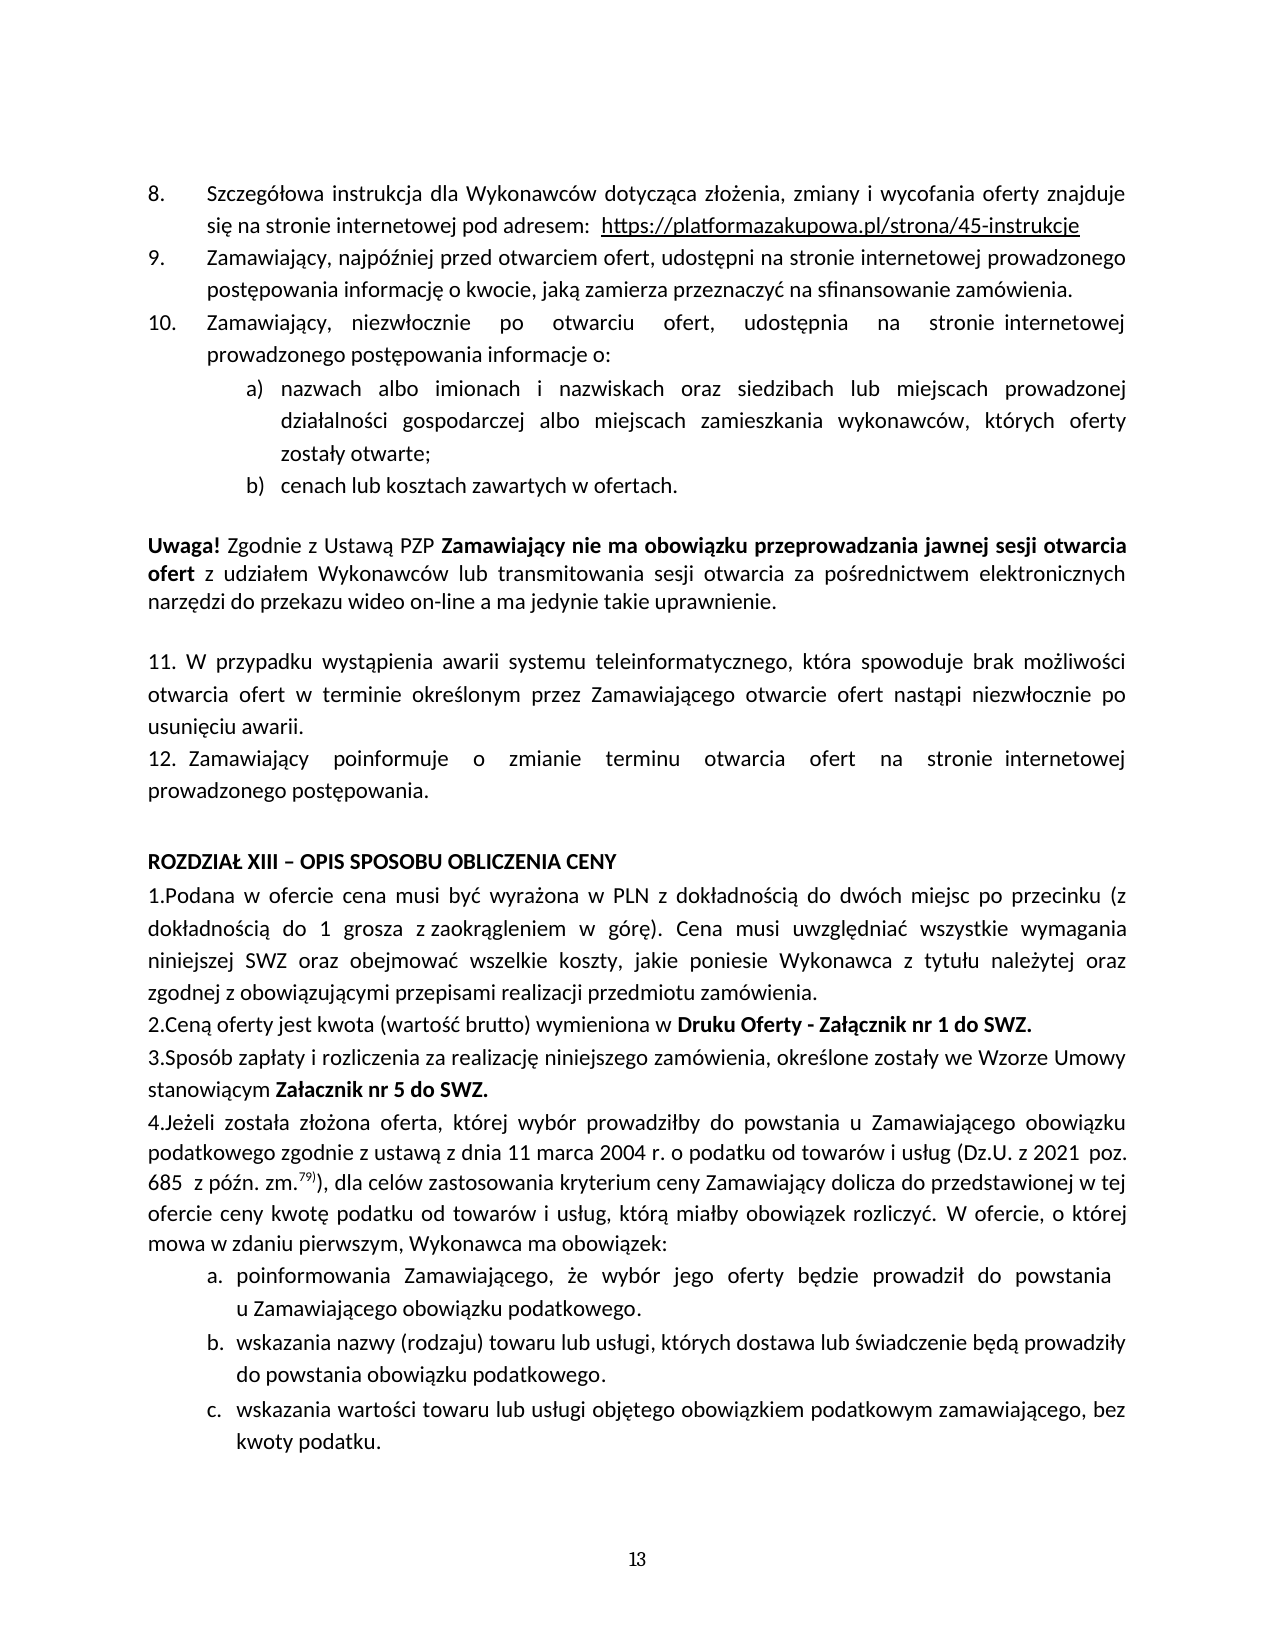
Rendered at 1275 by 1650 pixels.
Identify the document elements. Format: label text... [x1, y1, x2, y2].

list Zamawiający, najpóźniej przed otwarciem ofert, udostępni na stronie internetowej prowadzonego postępowania informację o kwocie, jaką zamierza przeznaczyć na sfinansowanie zamówienia. [148, 243, 1127, 303]
list Zamawiający, niezwłocznie po otwarciu ofert, udostępnia na stronie internetowej prowadzonego postępowania informacje o: [148, 308, 1127, 368]
text 4.Jeżeli została złożona oferta, której wybór prowadziłby do powstania u Zamawiającego obowiązku podatkowego zgodnie z ustawą z dnia 11 marca 2004 r. o podatku od towarów i usług (Dz.U. z 2021 poz. 685 z późn. zm.79)), dla celów zastosowania kryterium ceny Zamawiający dolicza do przedstawionej w tej ofercie ceny kwotę podatku od towarów i usług, którą miałby obowiązek rozliczyć. W ofercie, o której mowa w zdaniu pierwszym, Wykonawca ma obowiązek: [148, 1108, 1127, 1257]
text 3.Sposób zapłaty i rozliczenia za realizację niniejszego zamówienia, określone zostały we Wzorze Umowy stanowiącym Załacznik nr 5 do SWZ. [148, 1043, 1127, 1103]
text 12. Zamawiający poinformuje o zmianie terminu otwarcia ofert na stronie internetowej prowadzonego postępowania. [148, 744, 1127, 804]
list wskazania wartości towaru lub usługi objętego obowiązkiem podatkowym zamawiającego, bez kwoty podatku. [207, 1395, 1127, 1456]
text Uwaga! Zgodnie z Ustawą PZP Zamawiający nie ma obowiązku przeprowadzania jawnej sesji otwarcia ofert z udziałem Wykonawców lub transmitowania sesji otwarcia za pośrednictwem elektronicznych narzędzi do przekazu wideo on-line a ma jedynie takie uprawnienie. [148, 531, 1127, 615]
list cenach lub kosztach zawartych w ofertach. [246, 471, 1127, 499]
list wskazania nazwy (rodzaju) towaru lub usługi, których dostawa lub świadczenie będą prowadziły do powstania obowiązku podatkowego. [207, 1328, 1127, 1389]
list ROZDZIAŁ XIII – OPIS SPOSOBU OBLICZENIA CENY [148, 847, 1127, 875]
text 2.Ceną oferty jest kwota (wartość brutto) wymieniona w Druku Oferty - Załącznik nr 1 do SWZ. [148, 1010, 1127, 1038]
list Szczegółowa instrukcja dla Wykonawców dotycząca złożenia, zmiany i wycofania oferty znajduje się na stronie internetowej pod adresem: https://platformazakupowa.pl/strona/45-instrukcje [148, 179, 1127, 239]
text 11. W przypadku wystąpienia awarii systemu teleinformatycznego, która spowoduje brak możliwości otwarcia ofert w terminie określonym przez Zamawiającego otwarcie ofert nastąpi niezwłocznie po usunięciu awarii. [148, 647, 1127, 740]
list poinformowania Zamawiającego, że wybór jego oferty będzie prowadził do powstania u Zamawiającego obowiązku podatkowego. [207, 1262, 1127, 1322]
list nazwach albo imionach i nazwiskach oraz siedzibach lub miejscach prowadzonej działalności gospodarczej albo miejscach zamieszkania wykonawców, których oferty zostały otwarte; [246, 374, 1127, 467]
text 1.Podana w ofercie cena musi być wyrażona w PLN z dokładnością do dwóch miejsc po przecinku (z dokładnością do 1 grosza z zaokrągleniem w górę). Cena musi uwzględniać wszystkie wymagania niniejszej SWZ oraz obejmować wszelkie koszty, jakie poniesie Wykonawca z tytułu należytej oraz zgodnej z obowiązującymi przepisami realizacji przedmiotu zamówienia. [148, 882, 1127, 1006]
